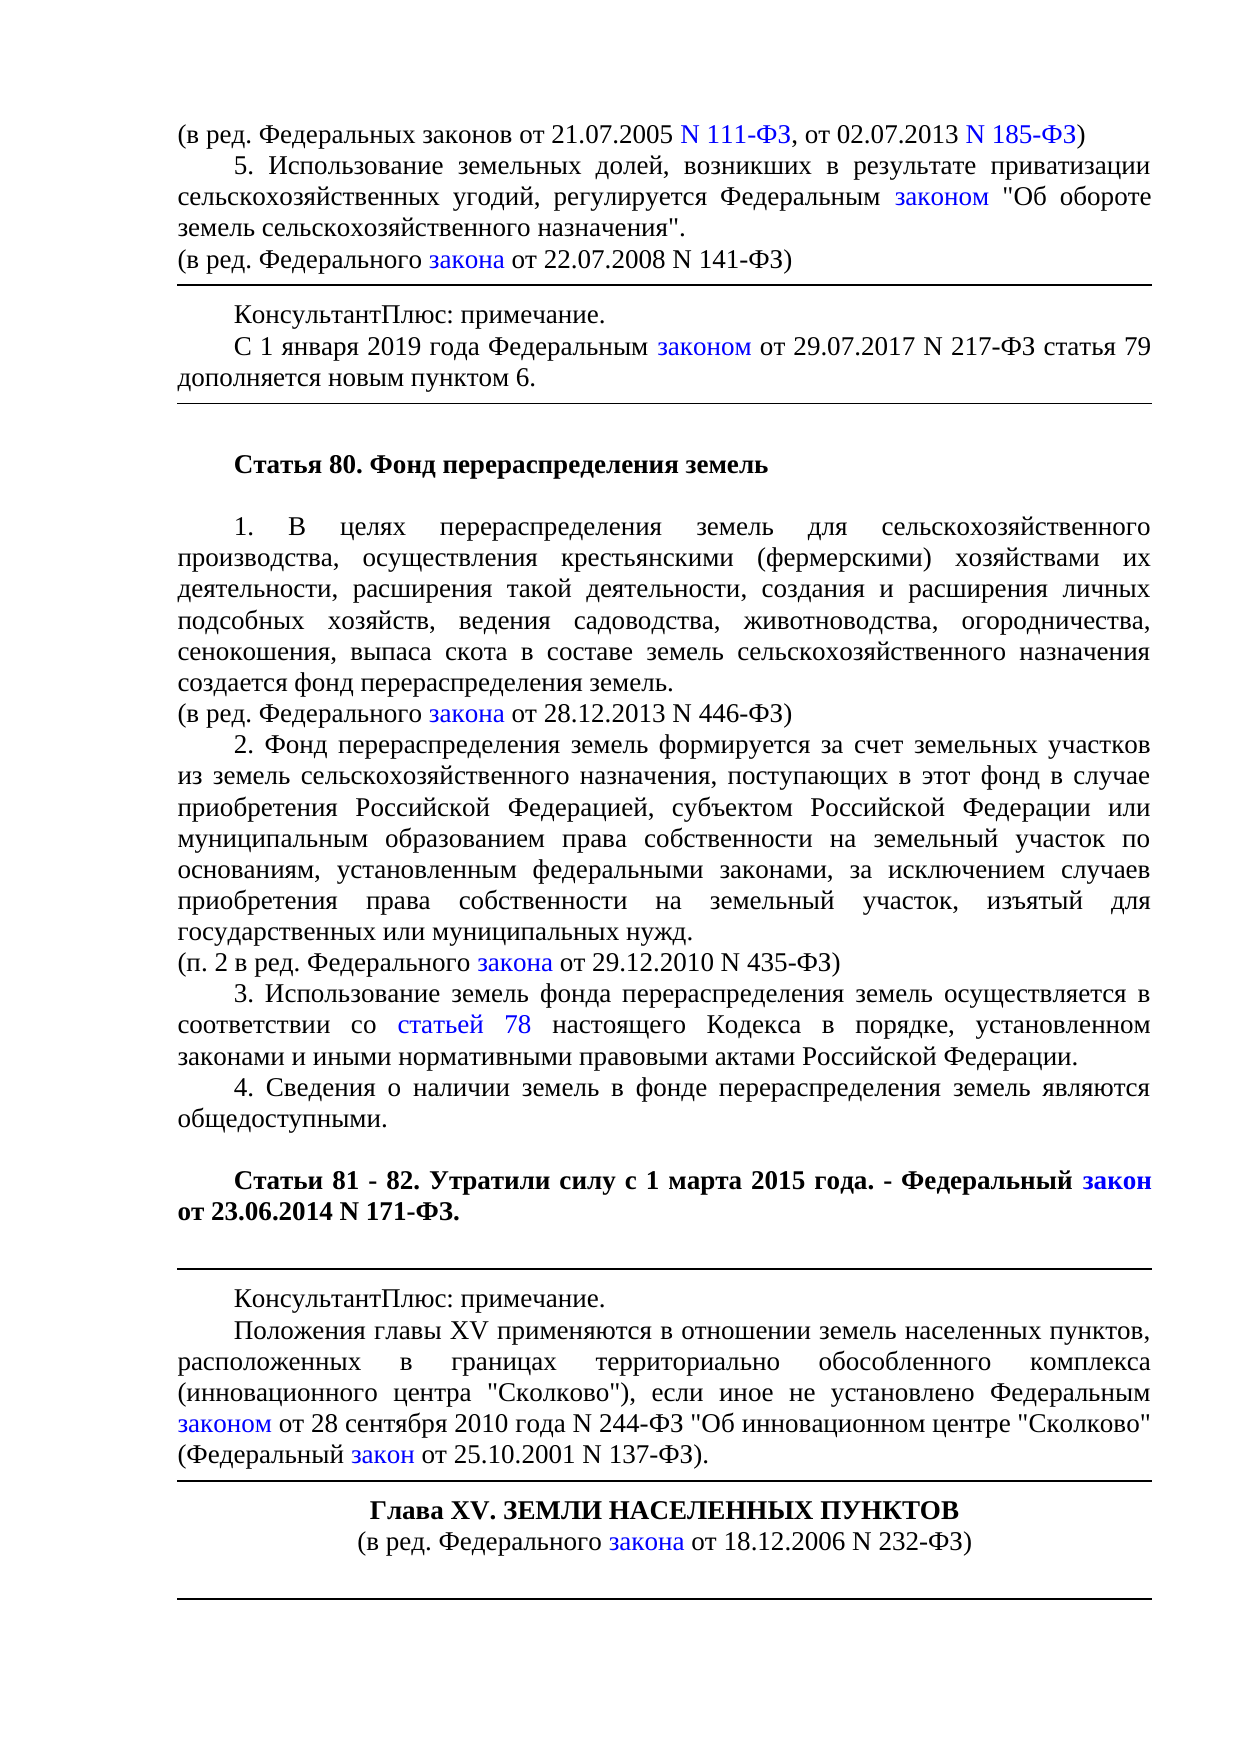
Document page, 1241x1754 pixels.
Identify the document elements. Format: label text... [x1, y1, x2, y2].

text 3. Использование земель фонда перераспределения земель осуществляется в соответствии со статьей 78 настоящего Кодекса в порядке, установленном законами и иными нормативными правовыми актами Российской Федерации. [177, 977, 1152, 1071]
text (в ред. Федерального закона от 18.12.2006 N 232-ФЗ) [177, 1525, 1152, 1557]
text (в ред. Федерального закона от 28.12.2013 N 446-ФЗ) [177, 697, 1152, 728]
text 4. Сведения о наличии земель в фонде перераспределения земель являются общедоступными. [177, 1071, 1152, 1133]
text 1. В целях перераспределения земель для сельскохозяйственного производства, осуществления крестьянскими (фермерскими) хозяйствами их деятельности, расширения такой деятельности, создания и расширения личных подсобных хозяйств, ведения садоводства, животноводства, огородничества, сенокошения, выпаса скота в составе земель сельскохозяйственного назначения создается фонд перераспределения земель. [177, 510, 1152, 697]
title Статьи 81 - 82. Утратили силу с 1 марта 2015 года. - Федеральный закон от 23.06.2014 N 171-ФЗ. [177, 1164, 1152, 1227]
title Статья 80. Фонд перераспределения земель [177, 448, 1152, 479]
text (в ред. Федерального закона от 22.07.2008 N 141-ФЗ) [177, 243, 1152, 274]
text (в ред. Федеральных законов от 21.07.2005 N 111-ФЗ, от 02.07.2013 N 185-ФЗ) [177, 118, 1152, 149]
text С 1 января 2019 года Федеральным законом от 29.07.2017 N 217-ФЗ статья 79 дополняется новым пунктом 6. [177, 330, 1152, 392]
text КонсультантПлюс: примечание. [177, 1283, 1152, 1314]
text 5. Использование земельных долей, возникших в результате приватизации сельскохозяйственных угодий, регулируется Федеральным законом "Об обороте земель сельскохозяйственного назначения". [177, 149, 1152, 243]
text (п. 2 в ред. Федерального закона от 29.12.2010 N 435-ФЗ) [177, 946, 1152, 977]
text КонсультантПлюс: примечание. [177, 299, 1152, 330]
text 2. Фонд перераспределения земель формируется за счет земельных участков из земель сельскохозяйственного назначения, поступающих в этот фонд в случае приобретения Российской Федерацией, субъектом Российской Федерации или муниципальным образованием права собственности на земельный участок по основаниям, установленным федеральными законами, за исключением случаев приобретения права собственности на земельный участок, изъятый для государственных или муниципальных нужд. [177, 728, 1152, 946]
text Положения главы XV применяются в отношении земель населенных пунктов, расположенных в границах территориально обособленного комплекса (инновационного центра "Сколково"), если иное не установлено Федеральным законом от 28 сентября 2010 года N 244-ФЗ "Об инновационном центре "Сколково" (Федеральный закон от 25.10.2001 N 137-ФЗ). [177, 1314, 1152, 1469]
title Глава XV. ЗЕМЛИ НАСЕЛЕННЫХ ПУНКТОВ [177, 1494, 1152, 1525]
